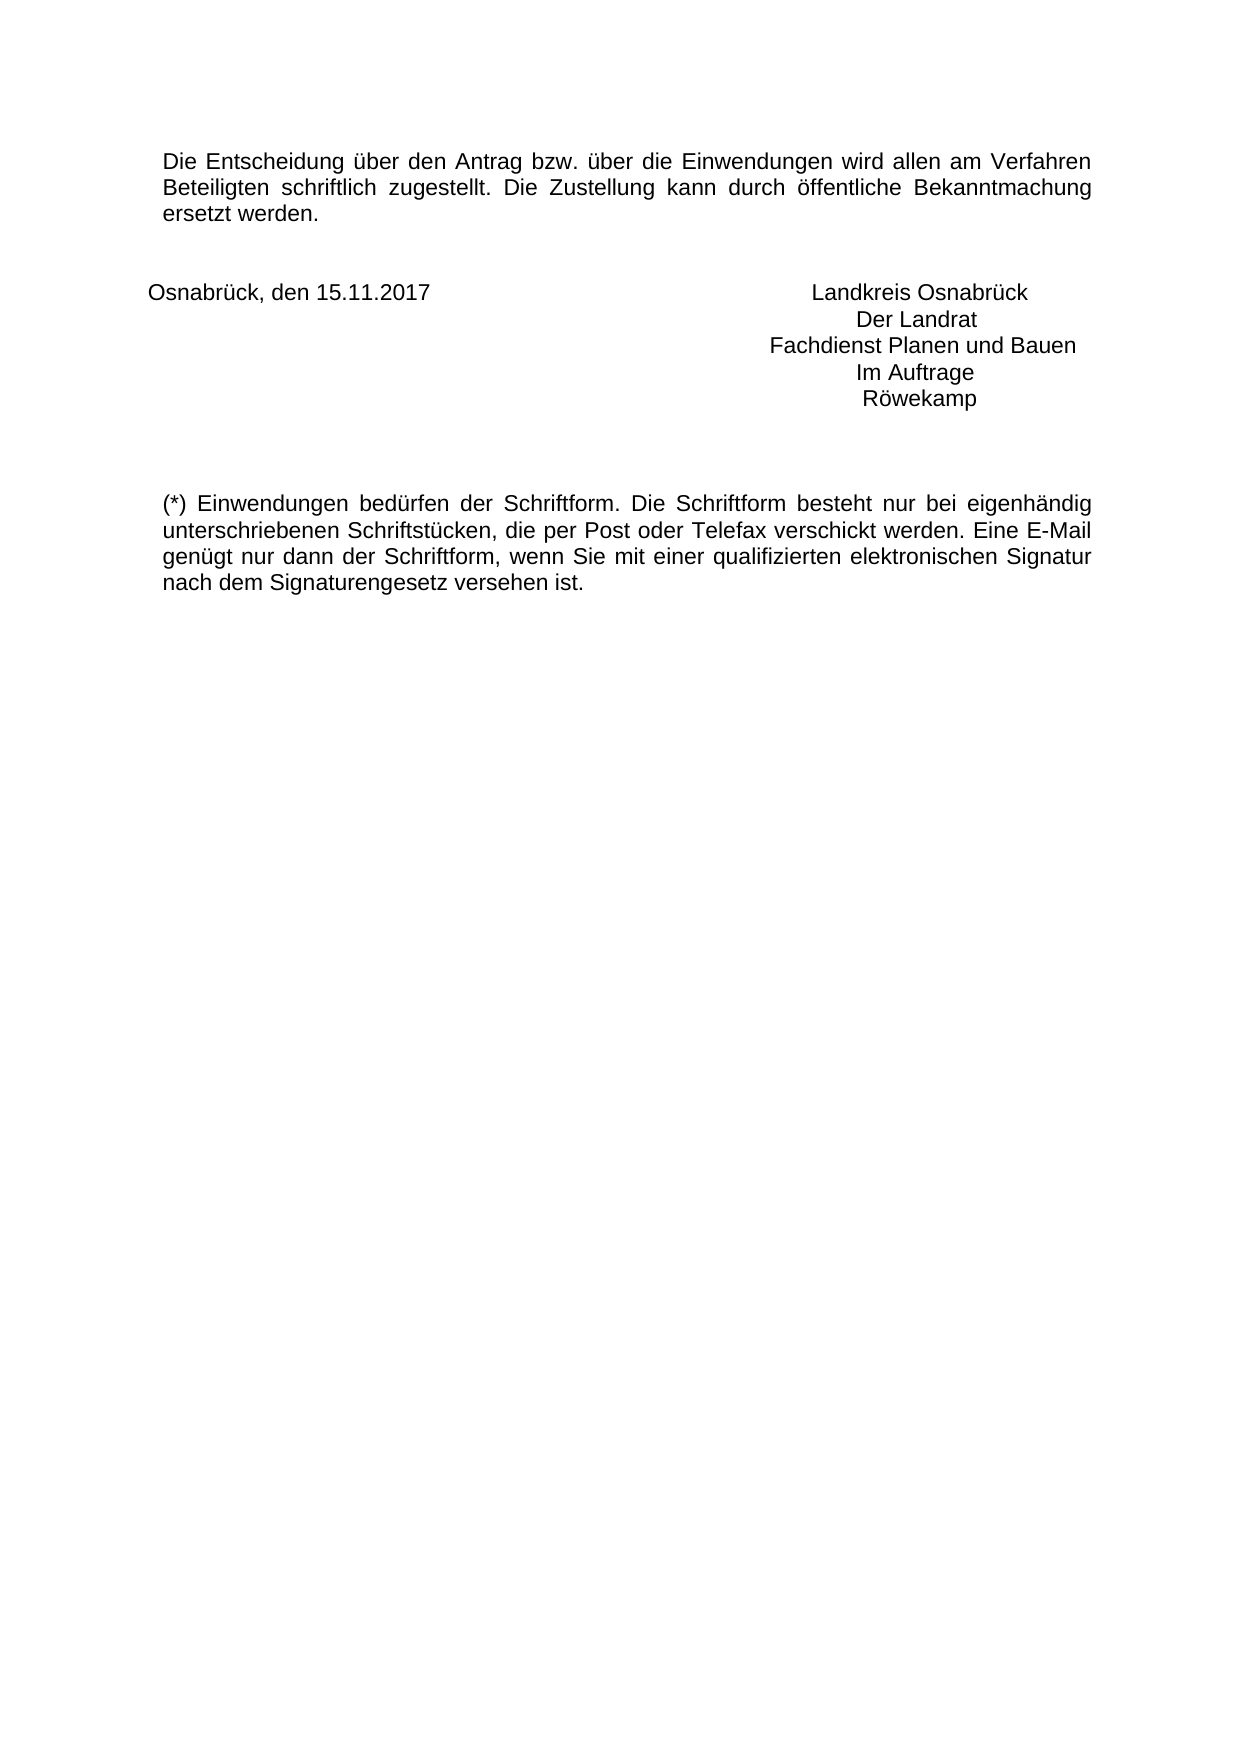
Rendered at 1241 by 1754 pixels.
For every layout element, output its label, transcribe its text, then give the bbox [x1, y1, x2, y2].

list (*) Einwendungen bedürfen der Schriftform. Die Schriftform besteht nur bei eigenhändig unterschriebenen Schriftstücken, die per Post oder Telefax verschickt werden. Eine E-Mail genügt nur dann der Schriftform, wenn Sie mit einer qualifizierten elektronischen Signatur nach dem Signaturengesetz versehen ist. [162, 490, 1093, 596]
list Der Landrat [162, 306, 1093, 332]
text Osnabrück, den 15.11.2017 Landkreis Osnabrück [148, 279, 1093, 306]
list Röwekamp [162, 385, 1093, 411]
list Fachdienst Planen und Bauen [162, 332, 1093, 358]
list Im Auftrage [162, 358, 1093, 385]
list Die Entscheidung über den Antrag bzw. über die Einwendungen wird allen am Verfahren Beteiligten schriftlich zugestellt. Die Zustellung kann durch öffentliche Bekanntmachung ersetzt werden. [162, 148, 1093, 227]
